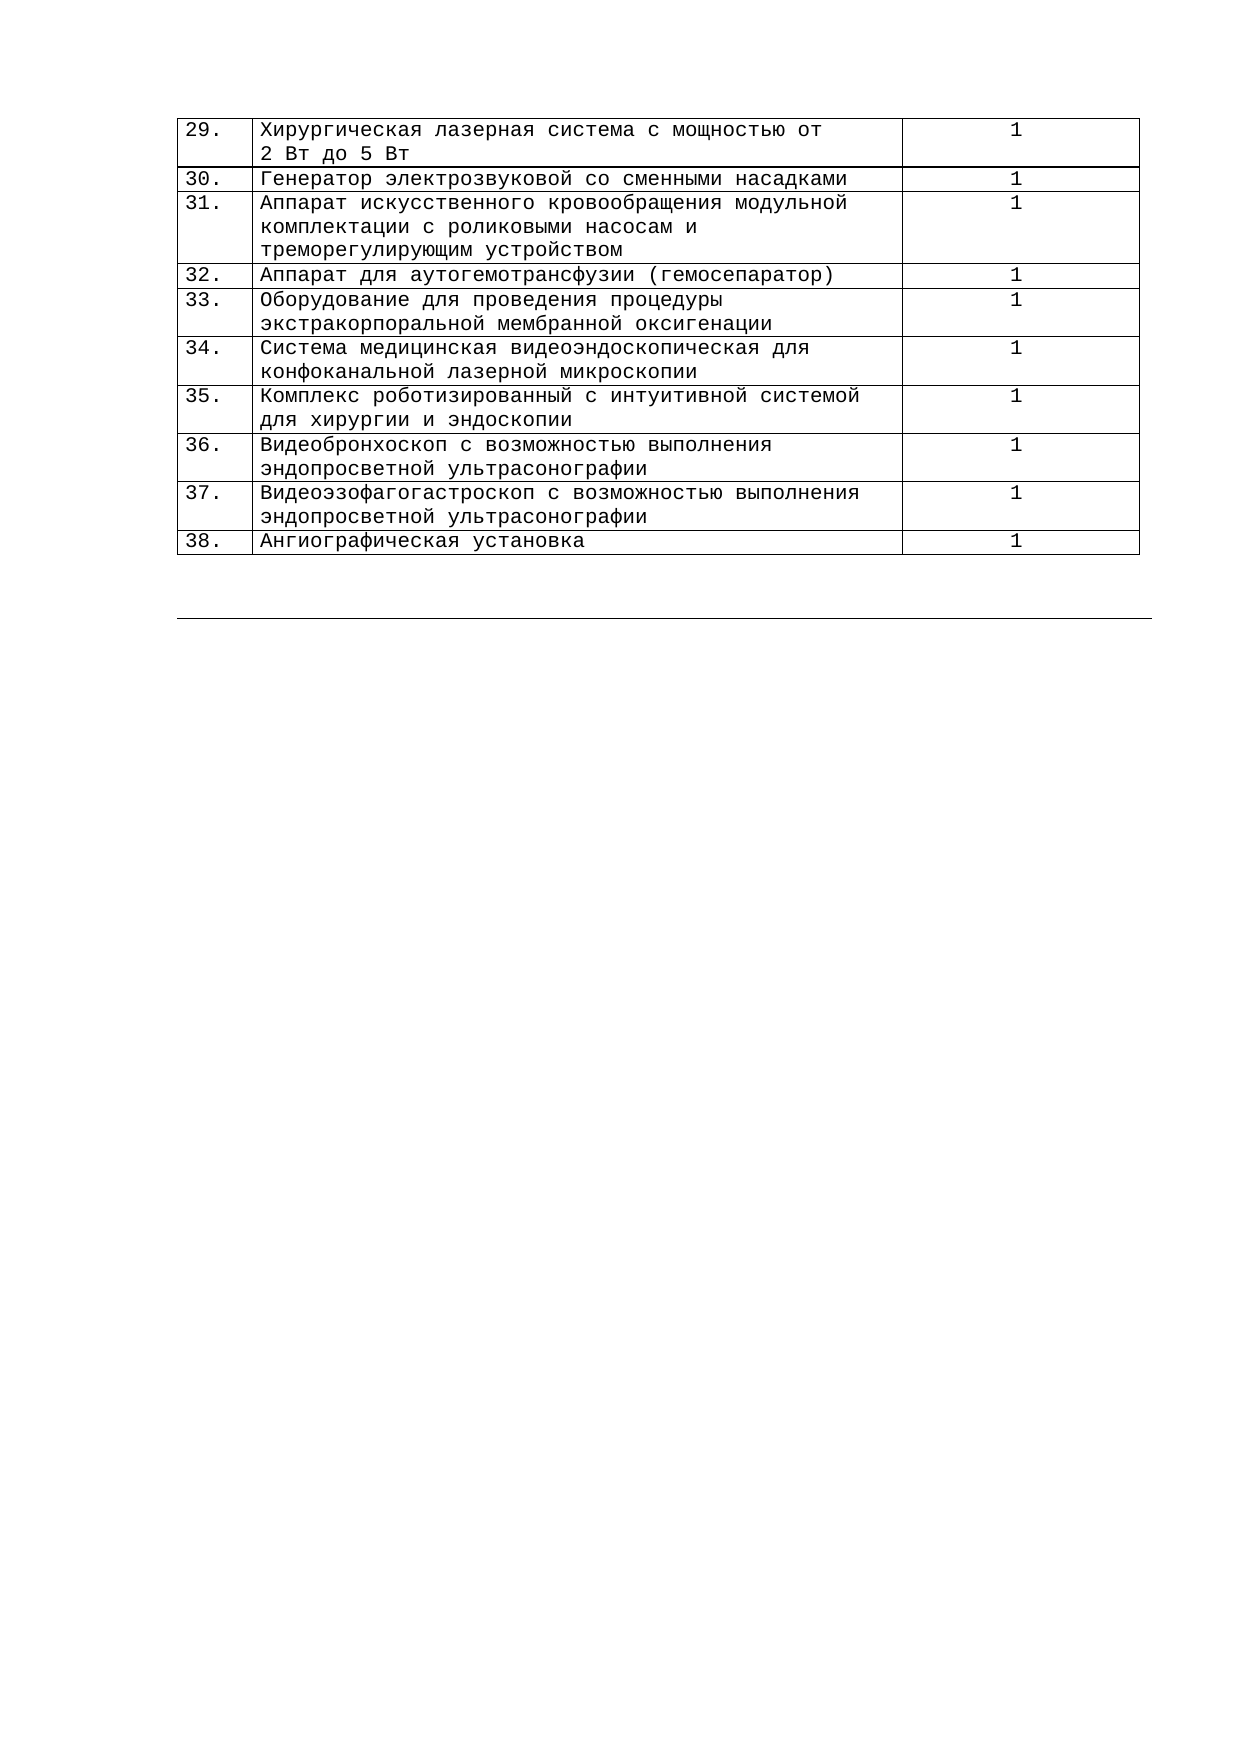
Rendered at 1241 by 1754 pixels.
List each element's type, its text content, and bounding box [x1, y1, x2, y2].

table_cell Оборудование для проведения процедуры экстракорпоральной мембранной оксигенации [253, 289, 902, 336]
table_cell Видеобронхоскоп с возможностью выполнения эндопросветной ультрасонографии [253, 434, 902, 481]
table_cell Генератор электрозвуковой со сменными насадками [253, 168, 902, 191]
table_cell 1 [903, 119, 1139, 166]
table_cell Комплекс роботизированный с интуитивной системой для хирургии и эндоскопии [253, 386, 902, 433]
table_cell 37. [178, 482, 252, 529]
table_cell Хирургическая лазерная система с мощностью от 2 Вт до 5 Вт [253, 119, 902, 166]
table_cell 1 [903, 482, 1139, 529]
table_cell 33. [178, 289, 252, 336]
table_cell 38. [178, 531, 252, 554]
table_cell Система медицинская видеоэндоскопическая для конфоканальной лазерной микроскопии [253, 337, 902, 384]
table_cell 1 [903, 337, 1139, 384]
table_cell 1 [903, 289, 1139, 336]
table_cell 30. [178, 168, 252, 191]
table_cell Аппарат искусственного кровообращения модульной комплектации с роликовыми насосам и треморегулирующим устройством [253, 192, 902, 263]
table_cell 31. [178, 192, 252, 263]
table_cell Ангиографическая установка [253, 531, 902, 554]
table_cell 1 [903, 264, 1139, 288]
table_cell 1 [903, 531, 1139, 554]
table_cell 36. [178, 434, 252, 481]
table_cell 1 [903, 434, 1139, 481]
table_cell 29. [178, 119, 252, 166]
table_cell Видеоэзофагогастроскоп с возможностью выполнения эндопросветной ультрасонографии [253, 482, 902, 529]
table_cell 35. [178, 386, 252, 433]
table_cell Аппарат для аутогемотрансфузии (гемосепаратор) [253, 264, 902, 288]
table_cell 1 [903, 168, 1139, 191]
table_cell 34. [178, 337, 252, 384]
table_cell 1 [903, 192, 1139, 263]
table_cell 32. [178, 264, 252, 288]
table_cell 1 [903, 386, 1139, 433]
